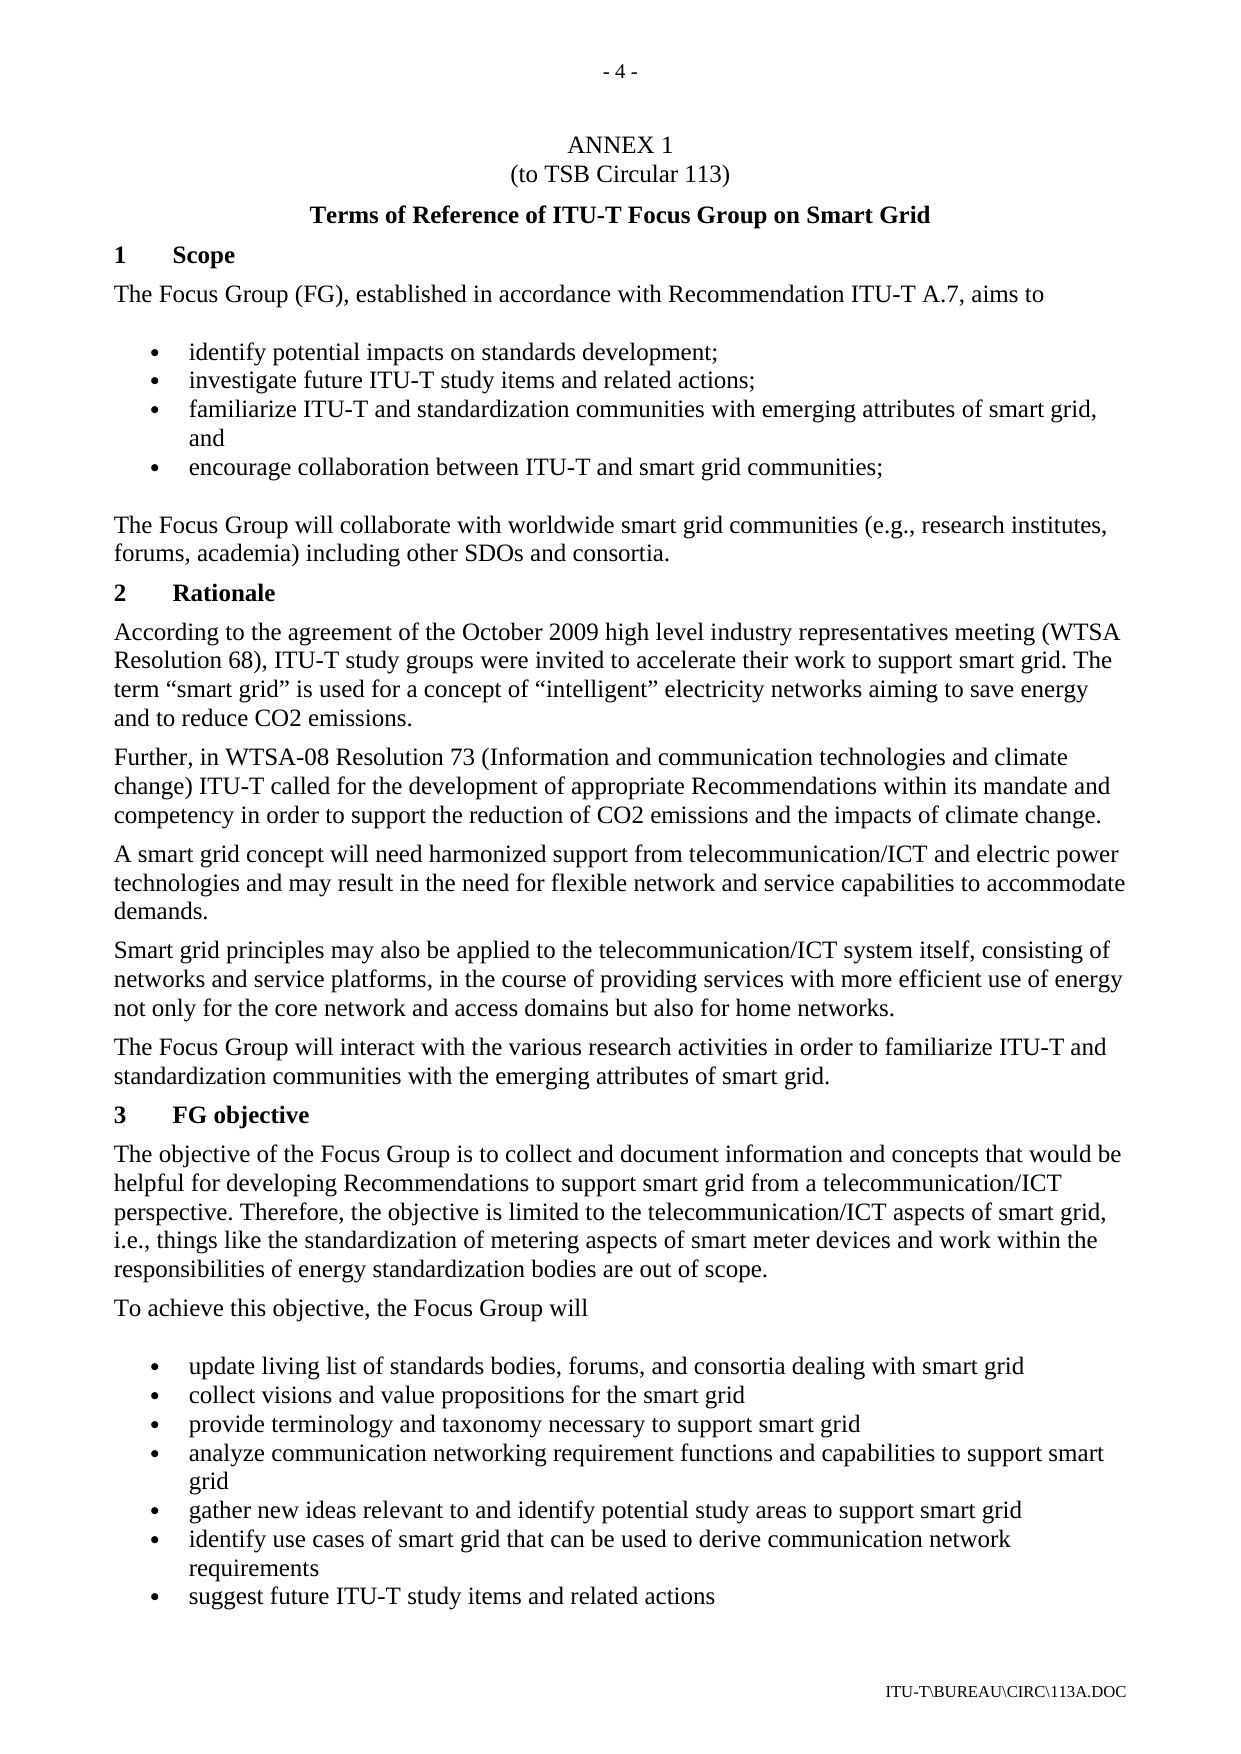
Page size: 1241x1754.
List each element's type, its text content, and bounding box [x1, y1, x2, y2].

list gather new ideas relevant to and identify potential study areas to support smart grid [151, 1495, 1127, 1524]
list analyze communication networking requirement functions and capabilities to support smart grid [151, 1438, 1127, 1495]
list identify potential impacts on standards development; [151, 337, 1127, 366]
list collect visions and value propositions for the smart grid [151, 1380, 1127, 1409]
text Further, in WTSA-08 Resolution 73 (Information and communication technologies and climate change) ITU-T called for the development of appropriate Recommendations within its mandate and competency in order to support the reduction of CO2 emissions and the impacts of climate change. [113, 742, 1127, 828]
text The Focus Group (FG), established in accordance with Recommendation ITU-T A.7, aims to [113, 279, 1127, 308]
list identify use cases of smart grid that can be used to derive communication network requirements [151, 1524, 1127, 1581]
text The Focus Group will interact with the various research activities in order to familiarize ITU-T and standardization communities with the emerging attributes of smart grid. [113, 1032, 1127, 1090]
list investigate future ITU-T study items and related actions; [151, 366, 1127, 394]
list familiarize ITU-T and standardization communities with emerging attributes of smart grid, and [151, 394, 1127, 452]
list encourage collaboration between ITU-T and smart grid communities; [151, 452, 1127, 481]
list update living list of standards bodies, forums, and consortia dealing with smart grid [151, 1351, 1127, 1380]
text 2 Rationale [113, 578, 1127, 606]
text ANNEX 1 (to TSB Circular 113) [113, 131, 1127, 188]
list provide terminology and taxonomy necessary to support smart grid [151, 1409, 1127, 1438]
text 1 Scope [113, 240, 1127, 268]
text Smart grid principles may also be applied to the telecommunication/ICT system itself, consisting of networks and service platforms, in the course of providing services with more efficient use of energy not only for the core network and access domains but also for home networks. [113, 936, 1127, 1022]
text The objective of the Focus Group is to collect and document information and concepts that would be helpful for developing Recommendations to support smart grid from a telecommunication/ICT perspective. Therefore, the objective is limited to the telecommunication/ICT aspects of smart grid, i.e., things like the standardization of metering aspects of smart meter devices and work within the responsibilities of energy standardization bodies are out of scope. [113, 1139, 1127, 1283]
text To achieve this objective, the Focus Group will [113, 1293, 1127, 1322]
text 3 FG objective [113, 1100, 1127, 1129]
text Terms of Reference of ITU-T Focus Group on Smart Grid [113, 201, 1127, 229]
text A smart grid concept will need harmonized support from telecommunication/ICT and electric power technologies and may result in the need for flexible network and service capabilities to accommodate demands. [113, 839, 1127, 925]
text The Focus Group will collaborate with worldwide smart grid communities (e.g., research institutes, forums, academia) including other SDOs and consortia. [113, 510, 1127, 567]
list suggest future ITU-T study items and related actions [151, 1581, 1127, 1610]
text According to the agreement of the October 2009 high level industry representatives meeting (WTSA Resolution 68), ITU-T study groups were invited to accelerate their work to support smart grid. The term “smart grid” is used for a concept of “intelligent” electricity networks aiming to save energy and to reduce CO2 emissions. [113, 617, 1127, 732]
